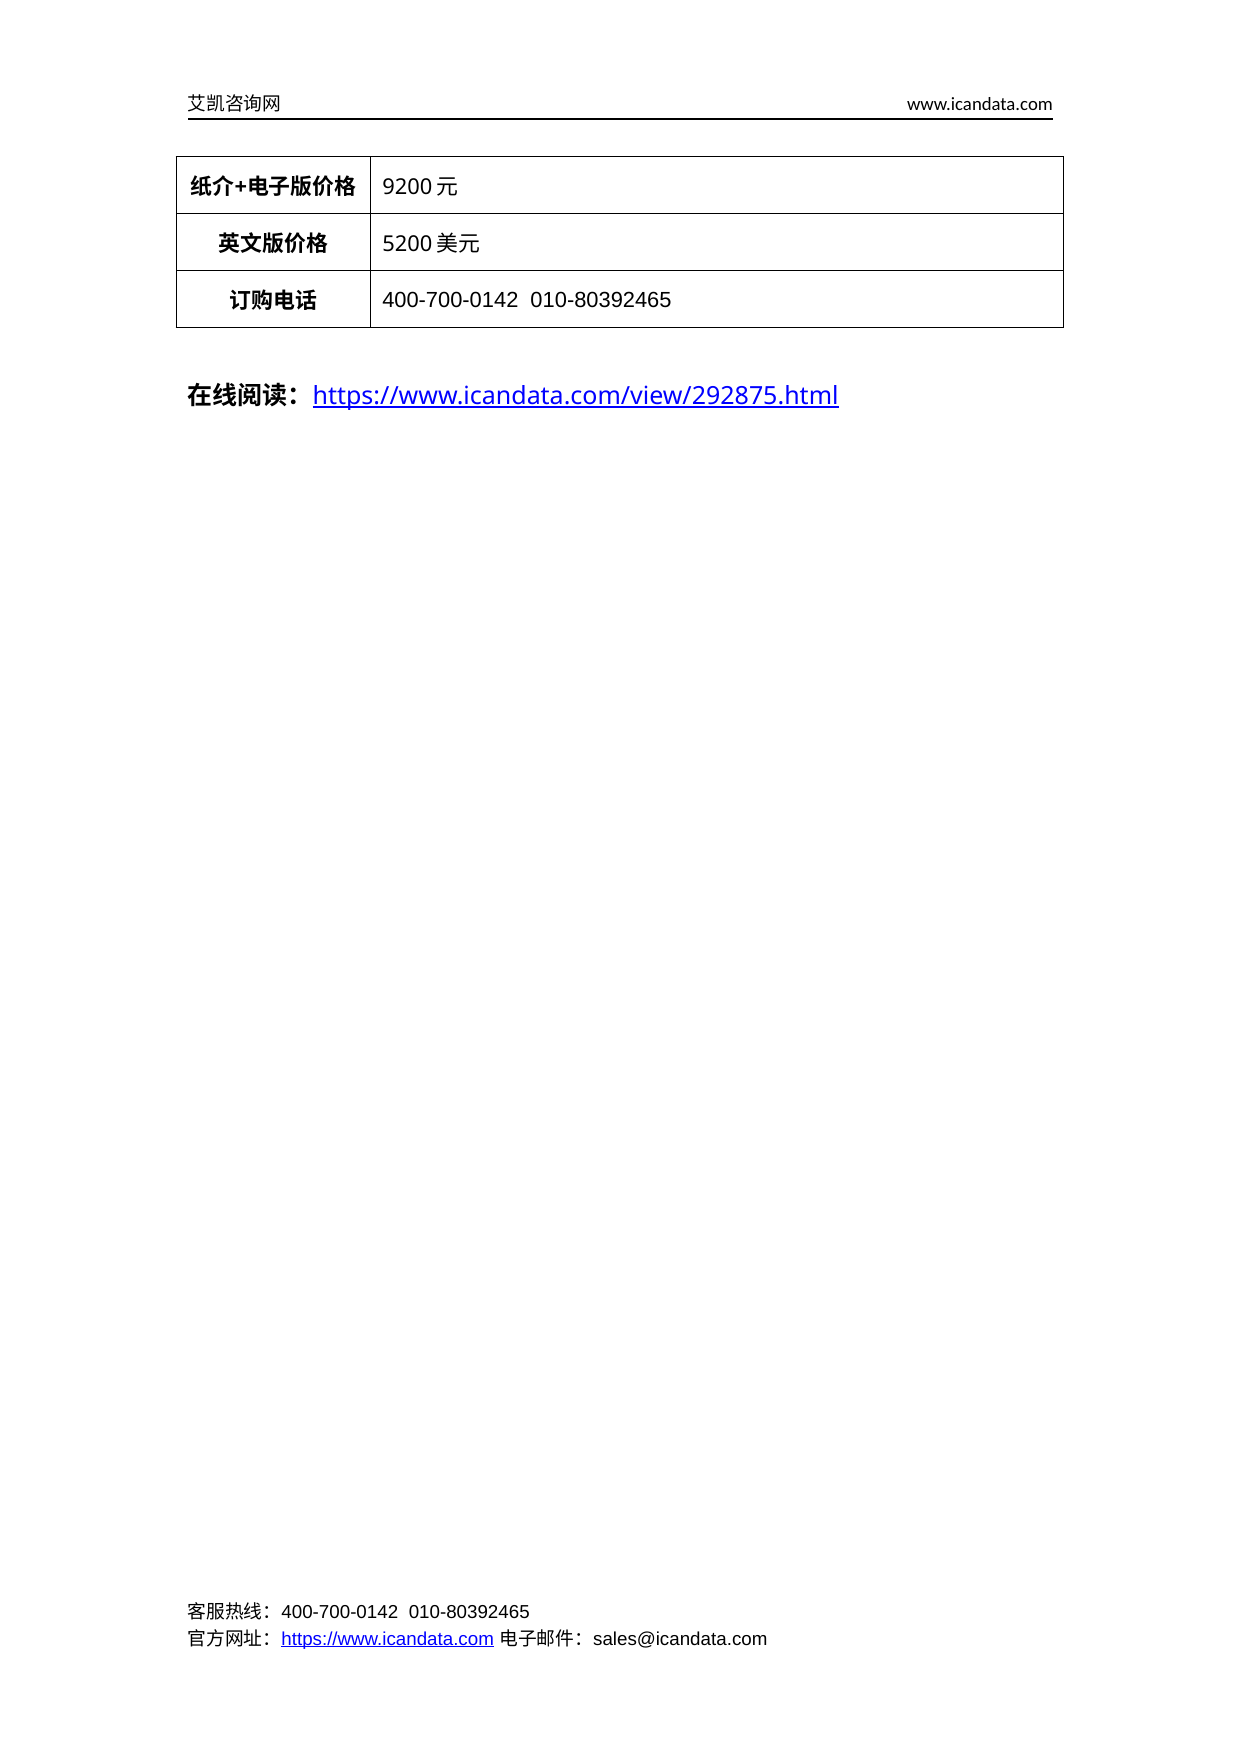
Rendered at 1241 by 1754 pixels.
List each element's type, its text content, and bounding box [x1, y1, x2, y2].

table_cell 订购电话 [177, 271, 370, 327]
table_cell 5200美元 [371, 214, 1063, 270]
table_cell 纸介+电子版价格 [177, 157, 370, 213]
text 在线阅读：https://www.icandata.com/view/292875.html [187, 361, 1053, 426]
table_cell 英文版价格 [177, 214, 370, 270]
table_cell 9200元 [371, 157, 1063, 213]
table_cell 400-700-0142 010-80392465 [371, 271, 1063, 327]
